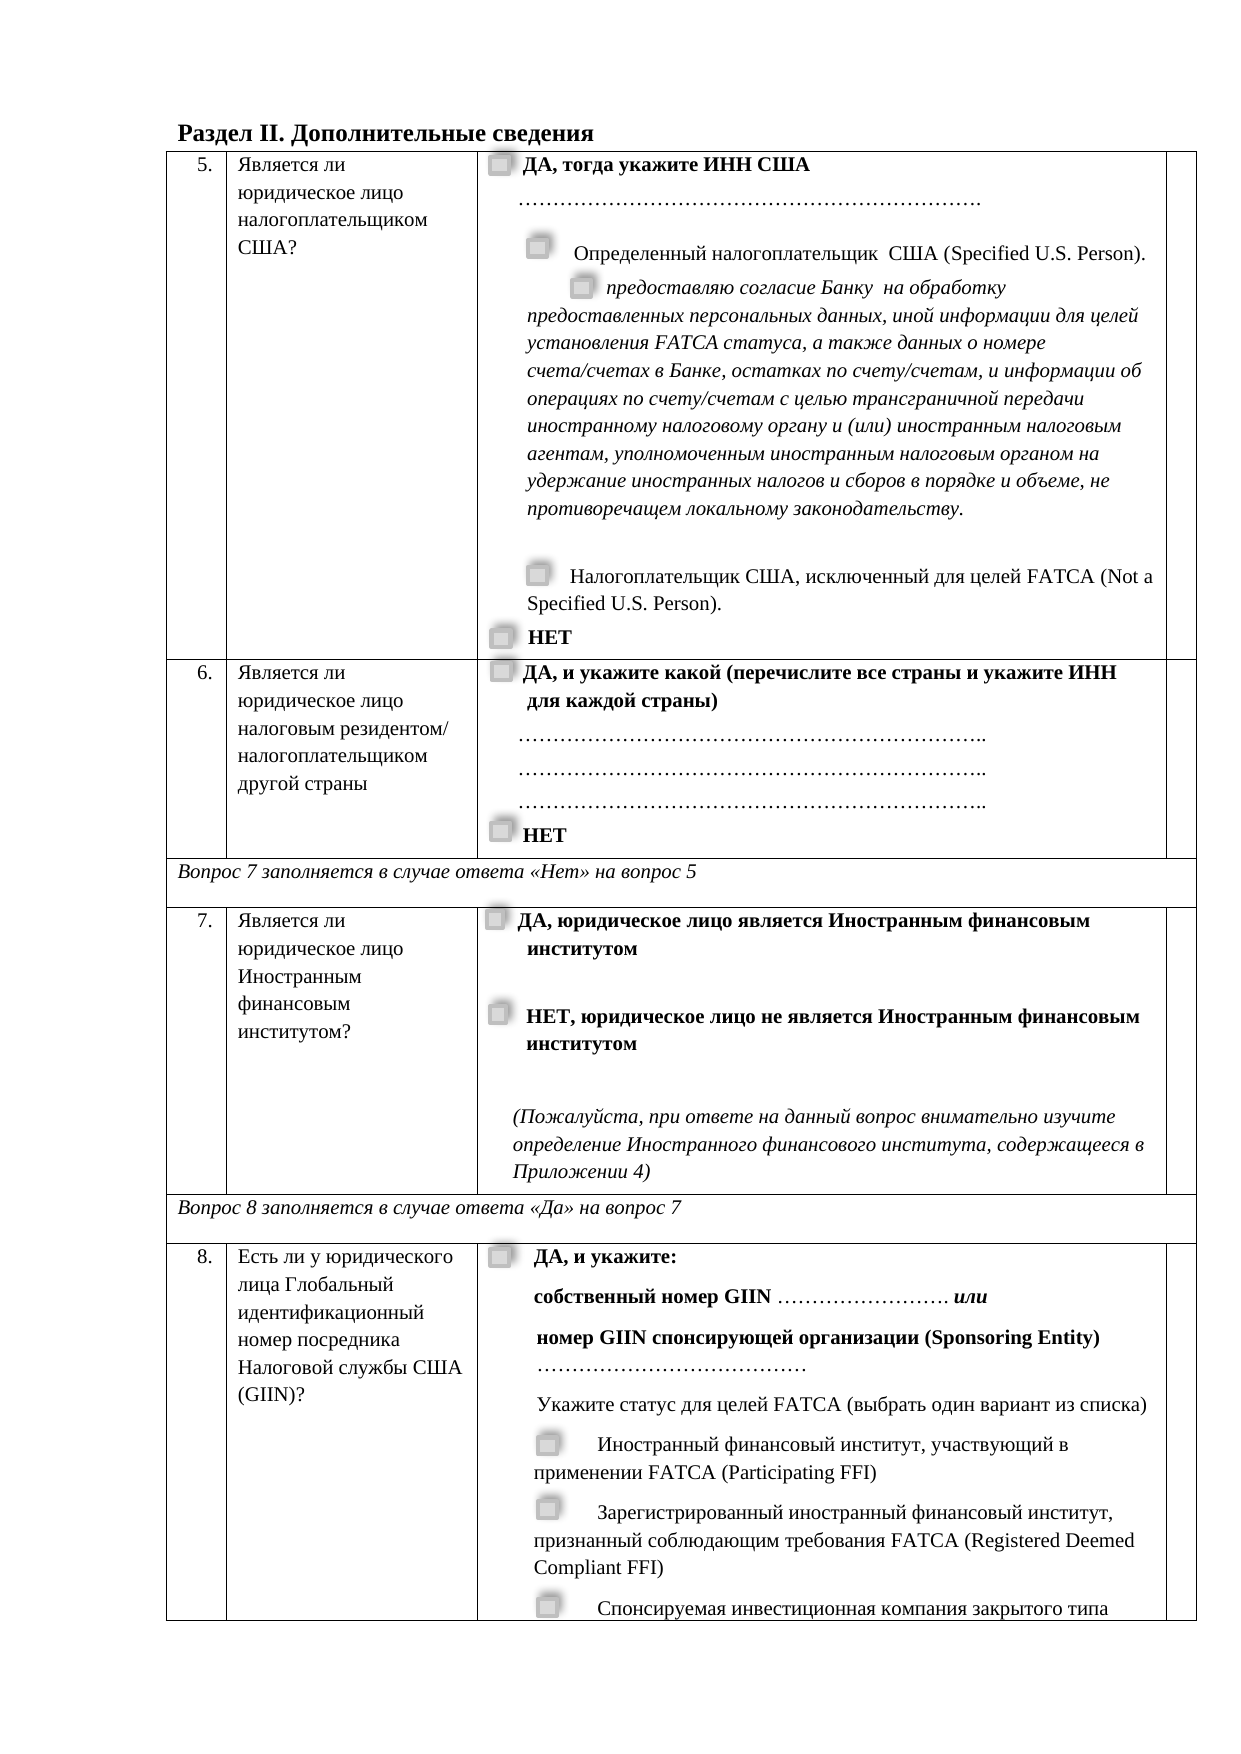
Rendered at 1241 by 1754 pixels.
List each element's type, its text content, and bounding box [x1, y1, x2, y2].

table_cell Является ли юридическое лицо налоговым резидентом/ налогоплательщиком другой страны [227, 660, 477, 857]
subtitle Раздел II. Дополнительные сведения [177, 118, 1152, 147]
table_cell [478, 1244, 1166, 1619]
table_cell [1167, 1244, 1196, 1619]
table_cell 6. [167, 660, 226, 857]
table_header [1167, 152, 1196, 659]
table_header Является ли юридическое лицо налогоплательщиком США? [227, 152, 477, 659]
table_cell Вопрос 8 заполняется в случае ответа «Да» на вопрос 7 [167, 1195, 1196, 1243]
table_cell 8. [167, 1244, 226, 1619]
table_cell 7. [167, 908, 226, 1193]
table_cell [227, 1244, 477, 1619]
table_cell [1167, 660, 1196, 857]
table_cell ДА, и укажите какой (перечислите все страны и укажите ИНН для каждой страны) ………………………………………………………….. ………………………………………………………….. ………………………………………………………….. НЕТ [478, 660, 1166, 857]
table_cell [1167, 908, 1196, 1193]
table_header ДА, тогда укажите ИНН США …………………………………………………………. Определенный налогоплательщик США (Specified U.S. Person). предоставляю согласие Банку на обработку предоставленных персональных данных, иной информации для целей установления FATCA статуса, а также данных о номере счета/счетах в Банке, остатках по счету/счетам, и информации об операциях по счету/счетам с целью трансграничной передачи иностранному налоговому органу и (или) иностранным налоговым агентам, уполномоченным иностранным налоговым органом на удержание иностранных налогов и сборов в порядке и объеме, не противоречащем локальному законодательству. Налогоплательщик США, исключенный для целей FATCA (Not a Specified U.S. Person). НЕТ [478, 152, 1166, 659]
table_cell Вопрос 7 заполняется в случае ответа «Нет» на вопрос 5 [167, 859, 1196, 907]
table_cell Является ли юридическое лицо Иностранным финансовым институтом? [227, 908, 477, 1193]
table_cell ДА, юридическое лицо является Иностранным финансовым институтом НЕТ, юридическое лицо не является Иностранным финансовым институтом (Пожалуйста, при ответе на данный вопрос внимательно изучите определение Иностранного финансового института, содержащееся в Приложении 4) [478, 908, 1166, 1193]
table_header 5. [167, 152, 226, 659]
